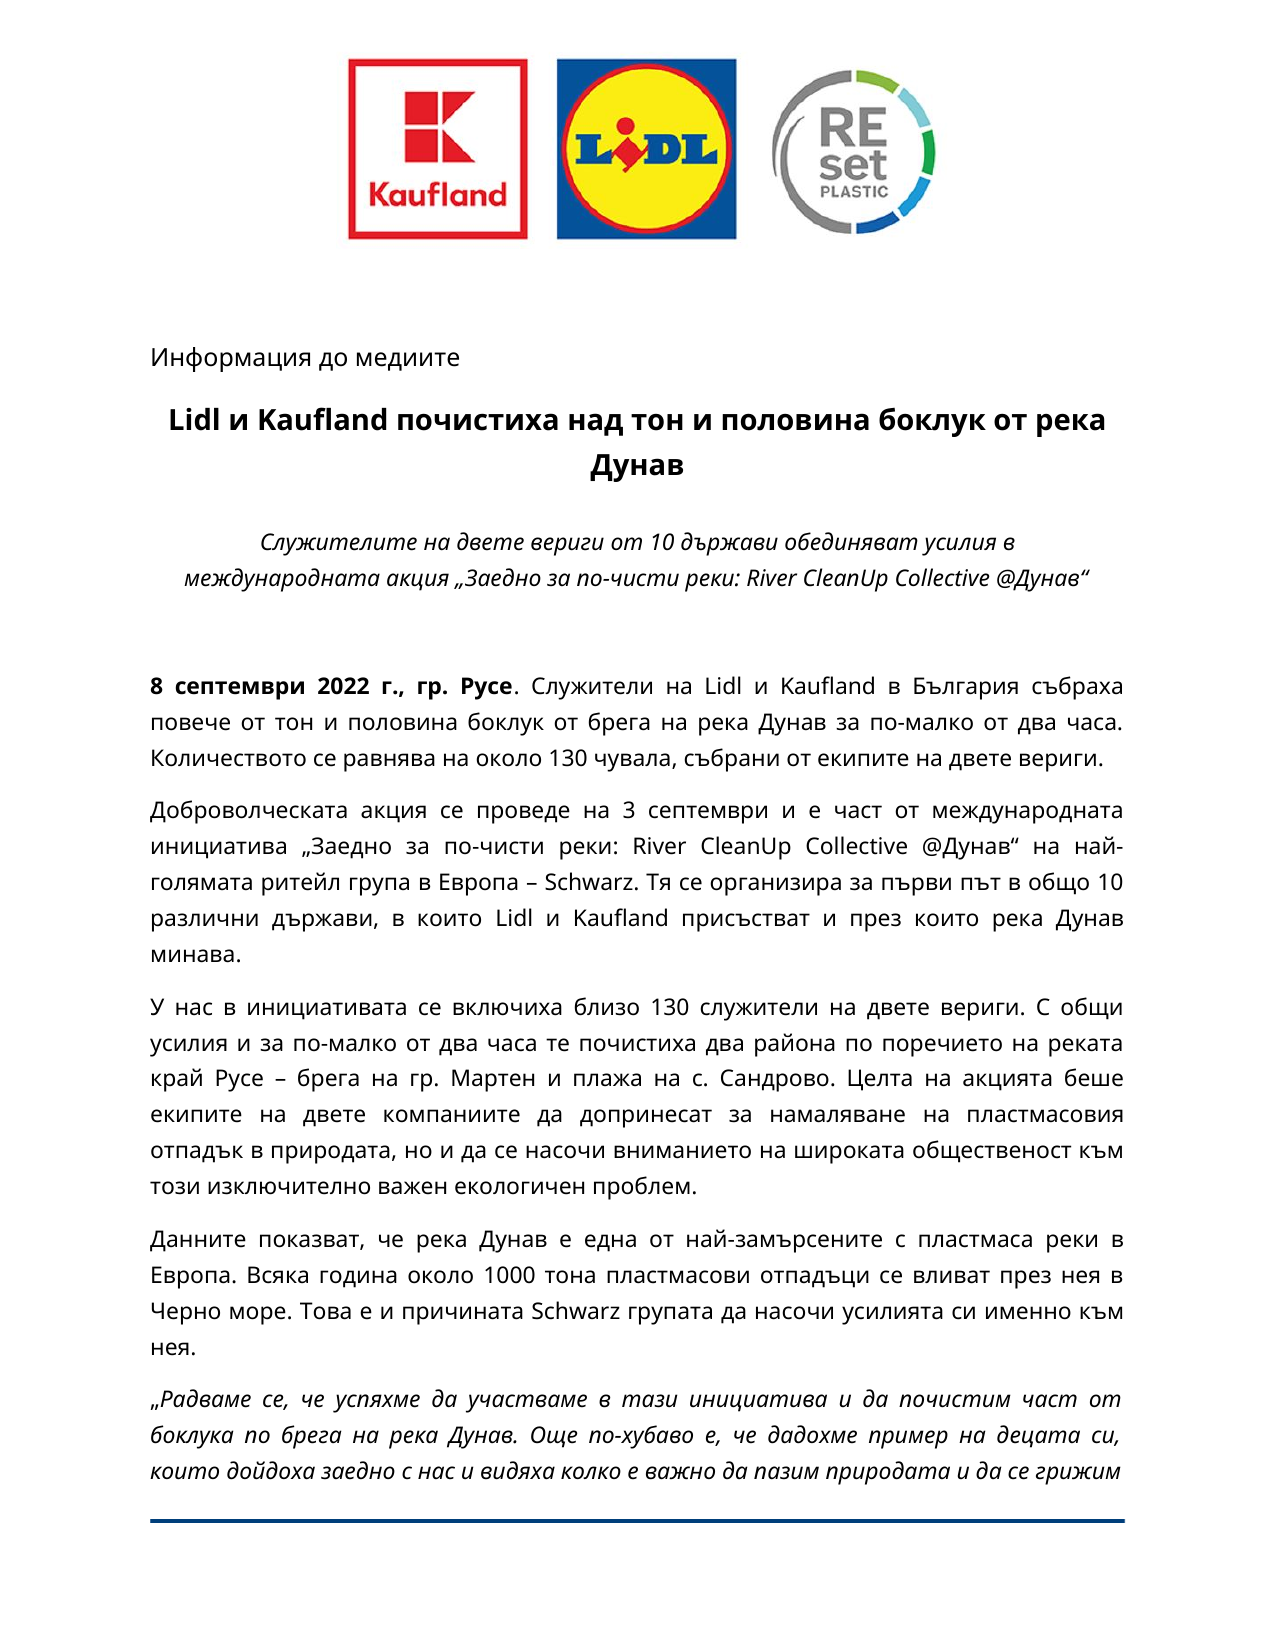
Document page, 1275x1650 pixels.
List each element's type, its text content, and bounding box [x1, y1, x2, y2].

text Данните показват, че река Дунав е една от най-замърсените с пластмаса реки в Европа. Всяка година около 1000 тона пластмасови отпадъци се вливат през нея в Черно море. Това е и причината Schwarz групата да насочи усилията си именно към нея. [150, 1223, 1125, 1362]
text международната акция „Заедно за по-чисти реки: River CleanUp Collective @Дунав“ [150, 562, 1125, 593]
picture [150, 1519, 1125, 1523]
text 8 септември 2022 г., гр. Русе. Служители на Lidl и Kaufland в България събраха повече от тон и половина боклук от брега на река Дунав за по-малко от два часа. Количеството се равнява на около 130 чувала, събрани от екипите на двете вериги. [150, 670, 1125, 773]
text Доброволческата акция се проведе на 3 септември и е част от международната инициатива „Заедно за по-чисти реки: River CleanUp Collective @Дунав“ на най-голямата ритейл група в Европа – Schwarz. Тя се организира за първи път в общо 10 различни държави, в които Lidl и Kaufland присъстват и през които река Дунав минава. [150, 794, 1125, 969]
text Служителите на двете вериги от 10 държави обединяват усилия в [150, 526, 1125, 557]
text Lidl и Kaufland почистиха над тон и половина боклук от река Дунав [150, 399, 1125, 484]
picture [336, 37, 980, 249]
text У нас в инициативата се включиха близо 130 служители на двете вериги. С общи усилия и за по-малко от два часа те почистиха два района по поречието на реката край Русе – брега на гр. Мартен и плажа на с. Сандрово. Целта на акцията беше екипите на двете компаниите да допринесат за намаляване на пластмасовия отпадък в природата, но и да се насочи вниманието на широката общественост към този изключително важен екологичен проблем. [150, 991, 1125, 1201]
